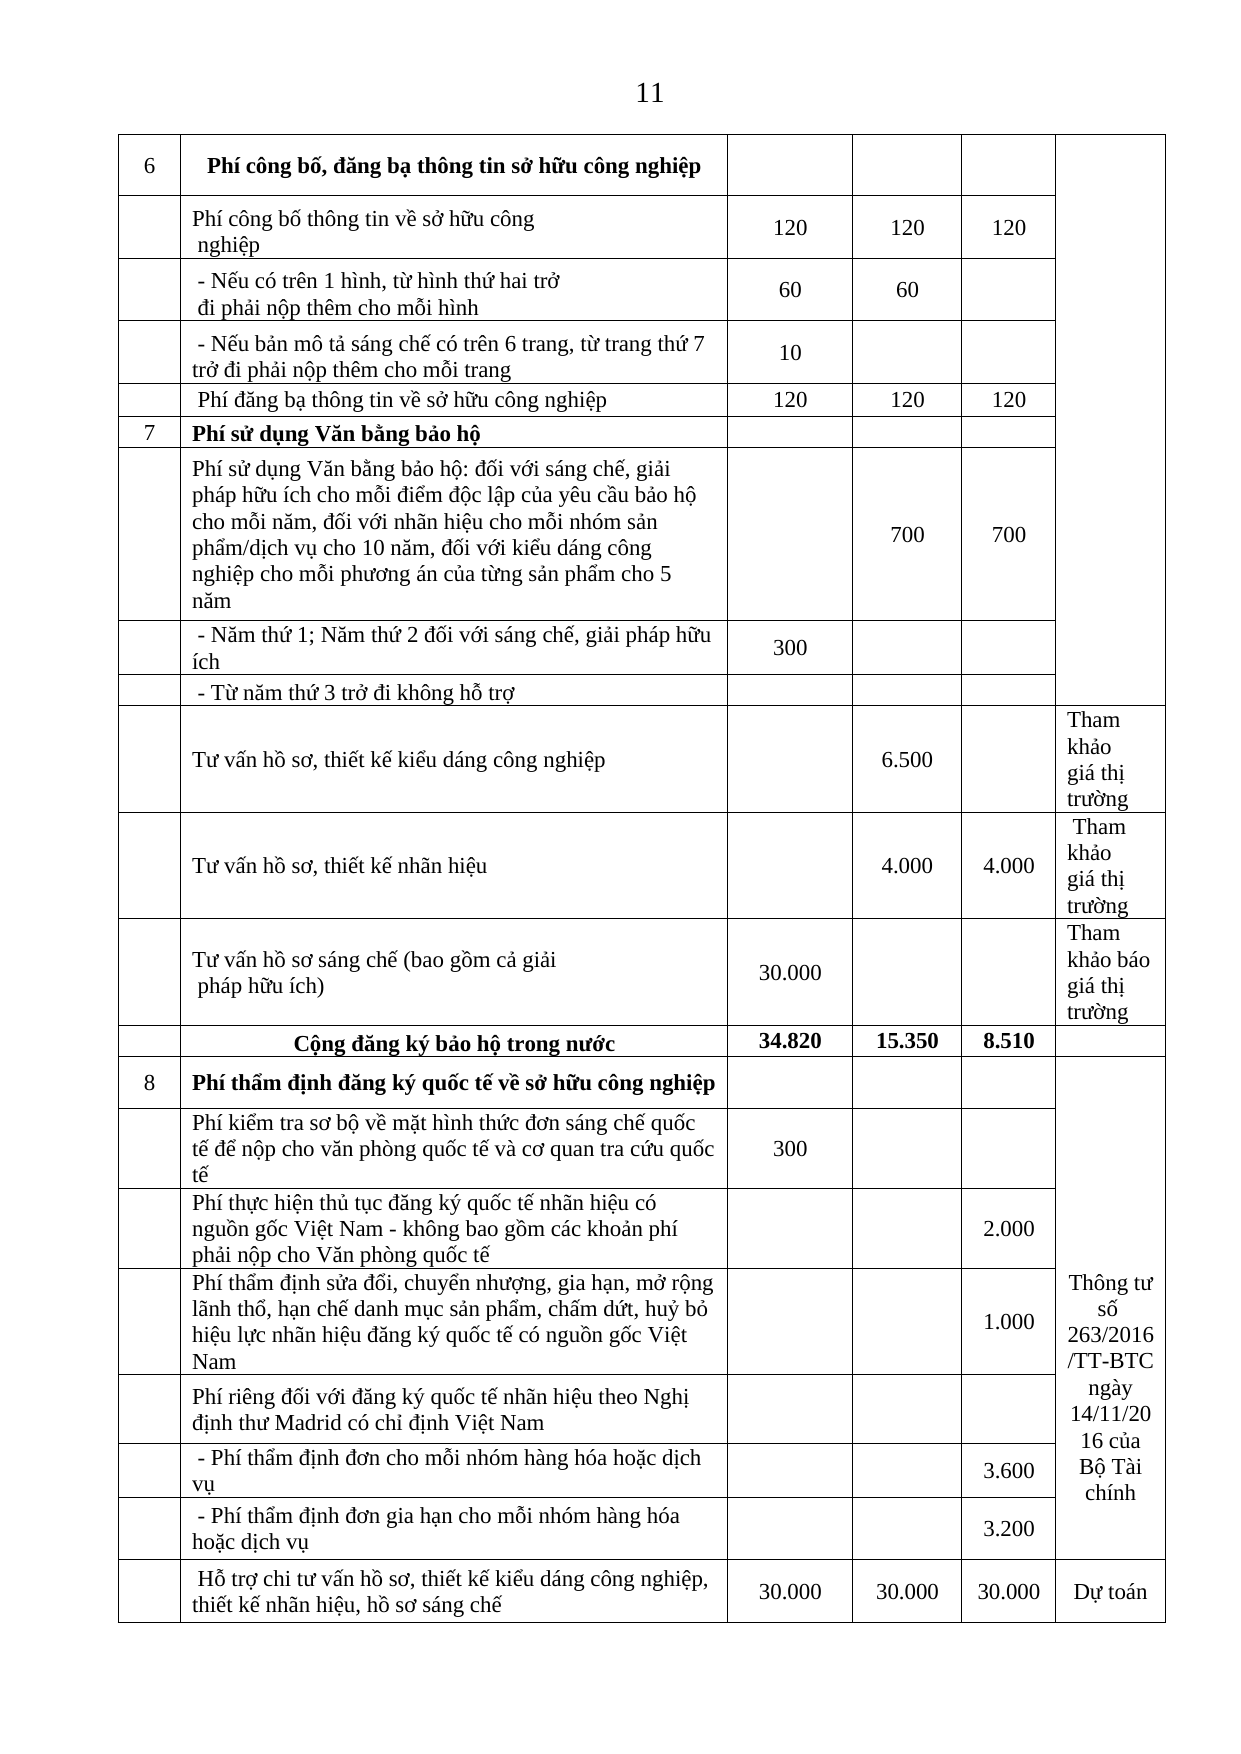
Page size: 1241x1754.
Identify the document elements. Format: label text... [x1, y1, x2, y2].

table_cell Tham khảo giá thị trường [1056, 706, 1165, 812]
table_cell 3.200 [962, 1498, 1055, 1559]
table_cell [853, 321, 961, 383]
table_cell Phí thẩm định sửa đổi, chuyển nhượng, gia hạn, mở rộng lãnh thổ, hạn chế danh mục sản phẩm, chấm dứt, huỷ bỏ hiệu lực nhãn hiệu đăng ký quốc tế có nguồn gốc Việt Nam [181, 1269, 727, 1374]
table_cell [119, 919, 180, 1025]
table_cell [1056, 1026, 1165, 1056]
table_cell 700 [853, 448, 961, 620]
table_cell [962, 1375, 1055, 1443]
table_cell [728, 675, 852, 705]
table_cell - Nếu có trên 1 hình, từ hình thứ hai trở đi phải nộp thêm cho mỗi hình [181, 259, 727, 320]
table_cell Tư vấn hồ sơ, thiết kế nhãn hiệu [181, 813, 727, 918]
table_cell [119, 448, 180, 620]
table_cell Tư vấn hồ sơ, thiết kế kiểu dáng công nghiệp [181, 706, 727, 812]
table_cell [962, 919, 1055, 1025]
table_cell - Phí thẩm định đơn cho mỗi nhóm hàng hóa hoặc dịch vụ [181, 1444, 727, 1497]
table_cell 700 [962, 448, 1055, 620]
table_cell [962, 1057, 1055, 1107]
table_cell [119, 1026, 180, 1056]
table_cell [728, 1189, 852, 1268]
table_cell 34.820 [728, 1026, 852, 1056]
table_cell 7 [119, 417, 180, 447]
table_cell 30.000 [728, 1560, 852, 1622]
table_cell Cộng đăng ký bảo hộ trong nước [181, 1026, 727, 1056]
table_cell [962, 675, 1055, 705]
table_cell [962, 1109, 1055, 1188]
table_cell [728, 813, 852, 918]
table_cell 4.000 [853, 813, 961, 918]
table_cell [728, 706, 852, 812]
table_cell 120 [962, 384, 1055, 416]
table_cell [119, 196, 180, 258]
table_cell [853, 1189, 961, 1268]
table_cell Phí sử dụng Văn bằng bảo hộ [181, 417, 727, 447]
table_cell [119, 706, 180, 812]
table_cell [119, 259, 180, 320]
table_cell 60 [728, 259, 852, 320]
table_cell [962, 321, 1055, 383]
table_cell 1.000 [962, 1269, 1055, 1374]
table_cell [728, 1057, 852, 1107]
table_cell [119, 621, 180, 674]
table_cell 300 [728, 621, 852, 674]
table_cell [853, 1498, 961, 1559]
table_cell [853, 135, 961, 195]
table_cell [853, 1375, 961, 1443]
table_cell [853, 621, 961, 674]
table_cell [962, 706, 1055, 812]
table_cell 30.000 [962, 1560, 1055, 1622]
table_cell [119, 1109, 180, 1188]
table_cell 120 [728, 196, 852, 258]
table_cell [119, 675, 180, 705]
table_cell Hỗ trợ chi tư vấn hồ sơ, thiết kế kiểu dáng công nghiệp, thiết kế nhãn hiệu, hồ sơ sáng chế [181, 1560, 727, 1622]
table_cell [853, 1057, 961, 1107]
table_cell 4.000 [962, 813, 1055, 918]
table_cell Phí công bố, đăng bạ thông tin sở hữu công nghiệp [181, 135, 727, 195]
table_cell [728, 1269, 852, 1374]
table_cell 3.600 [962, 1444, 1055, 1497]
table_cell 60 [853, 259, 961, 320]
table_cell [853, 417, 961, 447]
table_cell Thông tư số 263/2016/TT-BTC ngày 14/11/2016 của Bộ Tài chính [1056, 1057, 1165, 1559]
table_cell 300 [728, 1109, 852, 1188]
table_cell 6 [119, 135, 180, 195]
table_cell [853, 919, 961, 1025]
table_cell [962, 621, 1055, 674]
table_cell [119, 1189, 180, 1268]
table_cell Phí riêng đối với đăng ký quốc tế nhãn hiệu theo Nghị định thư Madrid có chỉ định Việt Nam [181, 1375, 727, 1443]
table_cell 6.500 [853, 706, 961, 812]
table_cell [853, 1109, 961, 1188]
table_cell 120 [728, 384, 852, 416]
table_cell - Phí thẩm định đơn gia hạn cho mỗi nhóm hàng hóa hoặc dịch vụ [181, 1498, 727, 1559]
table_cell [119, 1560, 180, 1622]
table_cell [962, 417, 1055, 447]
table_cell [853, 1444, 961, 1497]
table_cell Tham khảo giá thị trường [1056, 813, 1165, 918]
table_cell Dự toán [1056, 1560, 1165, 1622]
table_cell [728, 1498, 852, 1559]
table_cell 30.000 [728, 919, 852, 1025]
table_cell [119, 1375, 180, 1443]
table_cell [119, 1498, 180, 1559]
table_cell [119, 813, 180, 918]
table_cell [728, 1375, 852, 1443]
table_cell 15.350 [853, 1026, 961, 1056]
table_cell 2.000 [962, 1189, 1055, 1268]
table_cell 120 [853, 196, 961, 258]
table_cell [119, 1444, 180, 1497]
table_cell - Nếu bản mô tả sáng chế có trên 6 trang, từ trang thứ 7 trở đi phải nộp thêm cho mỗi trang [181, 321, 727, 383]
table_cell 10 [728, 321, 852, 383]
table_cell Phí thẩm định đăng ký quốc tế về sở hữu công nghiệp [181, 1057, 727, 1107]
table_cell [728, 448, 852, 620]
table_cell [119, 1269, 180, 1374]
table_cell [853, 1269, 961, 1374]
table_cell [119, 321, 180, 383]
table_cell Tham khảo báo giá thị trường [1056, 919, 1165, 1025]
table_cell [119, 384, 180, 416]
table_cell Phí sử dụng Văn bằng bảo hộ: đối với sáng chế, giải pháp hữu ích cho mỗi điểm độc lập của yêu cầu bảo hộ cho mỗi năm, đối với nhãn hiệu cho mỗi nhóm sản phẩm/dịch vụ cho 10 năm, đối với kiểu dáng công nghiệp cho mỗi phương án của từng sản phẩm cho 5 năm [181, 448, 727, 620]
table_cell 8 [119, 1057, 180, 1107]
table_cell [962, 135, 1055, 195]
table_cell 8.510 [962, 1026, 1055, 1056]
table_cell Tư vấn hồ sơ sáng chế (bao gồm cả giải pháp hữu ích) [181, 919, 727, 1025]
table_cell [962, 259, 1055, 320]
table_cell [728, 417, 852, 447]
table_cell Phí thực hiện thủ tục đăng ký quốc tế nhãn hiệu có nguồn gốc Việt Nam - không bao gồm các khoản phí phải nộp cho Văn phòng quốc tế [181, 1189, 727, 1268]
table_cell - Từ năm thứ 3 trở đi không hỗ trợ [181, 675, 727, 705]
table_cell [728, 1444, 852, 1497]
table_cell 30.000 [853, 1560, 961, 1622]
table_cell 120 [962, 196, 1055, 258]
table_cell [853, 675, 961, 705]
table_cell 120 [853, 384, 961, 416]
table_cell - Năm thứ 1; Năm thứ 2 đối với sáng chế, giải pháp hữu ích [181, 621, 727, 674]
table_cell [728, 135, 852, 195]
table_cell Phí công bố thông tin về sở hữu công nghiệp [181, 196, 727, 258]
table_cell Phí đăng bạ thông tin về sở hữu công nghiệp [181, 384, 727, 416]
table_cell Phí kiểm tra sơ bộ về mặt hình thức đơn sáng chế quốc tế để nộp cho văn phòng quốc tế và cơ quan tra cứu quốc tế [181, 1109, 727, 1188]
